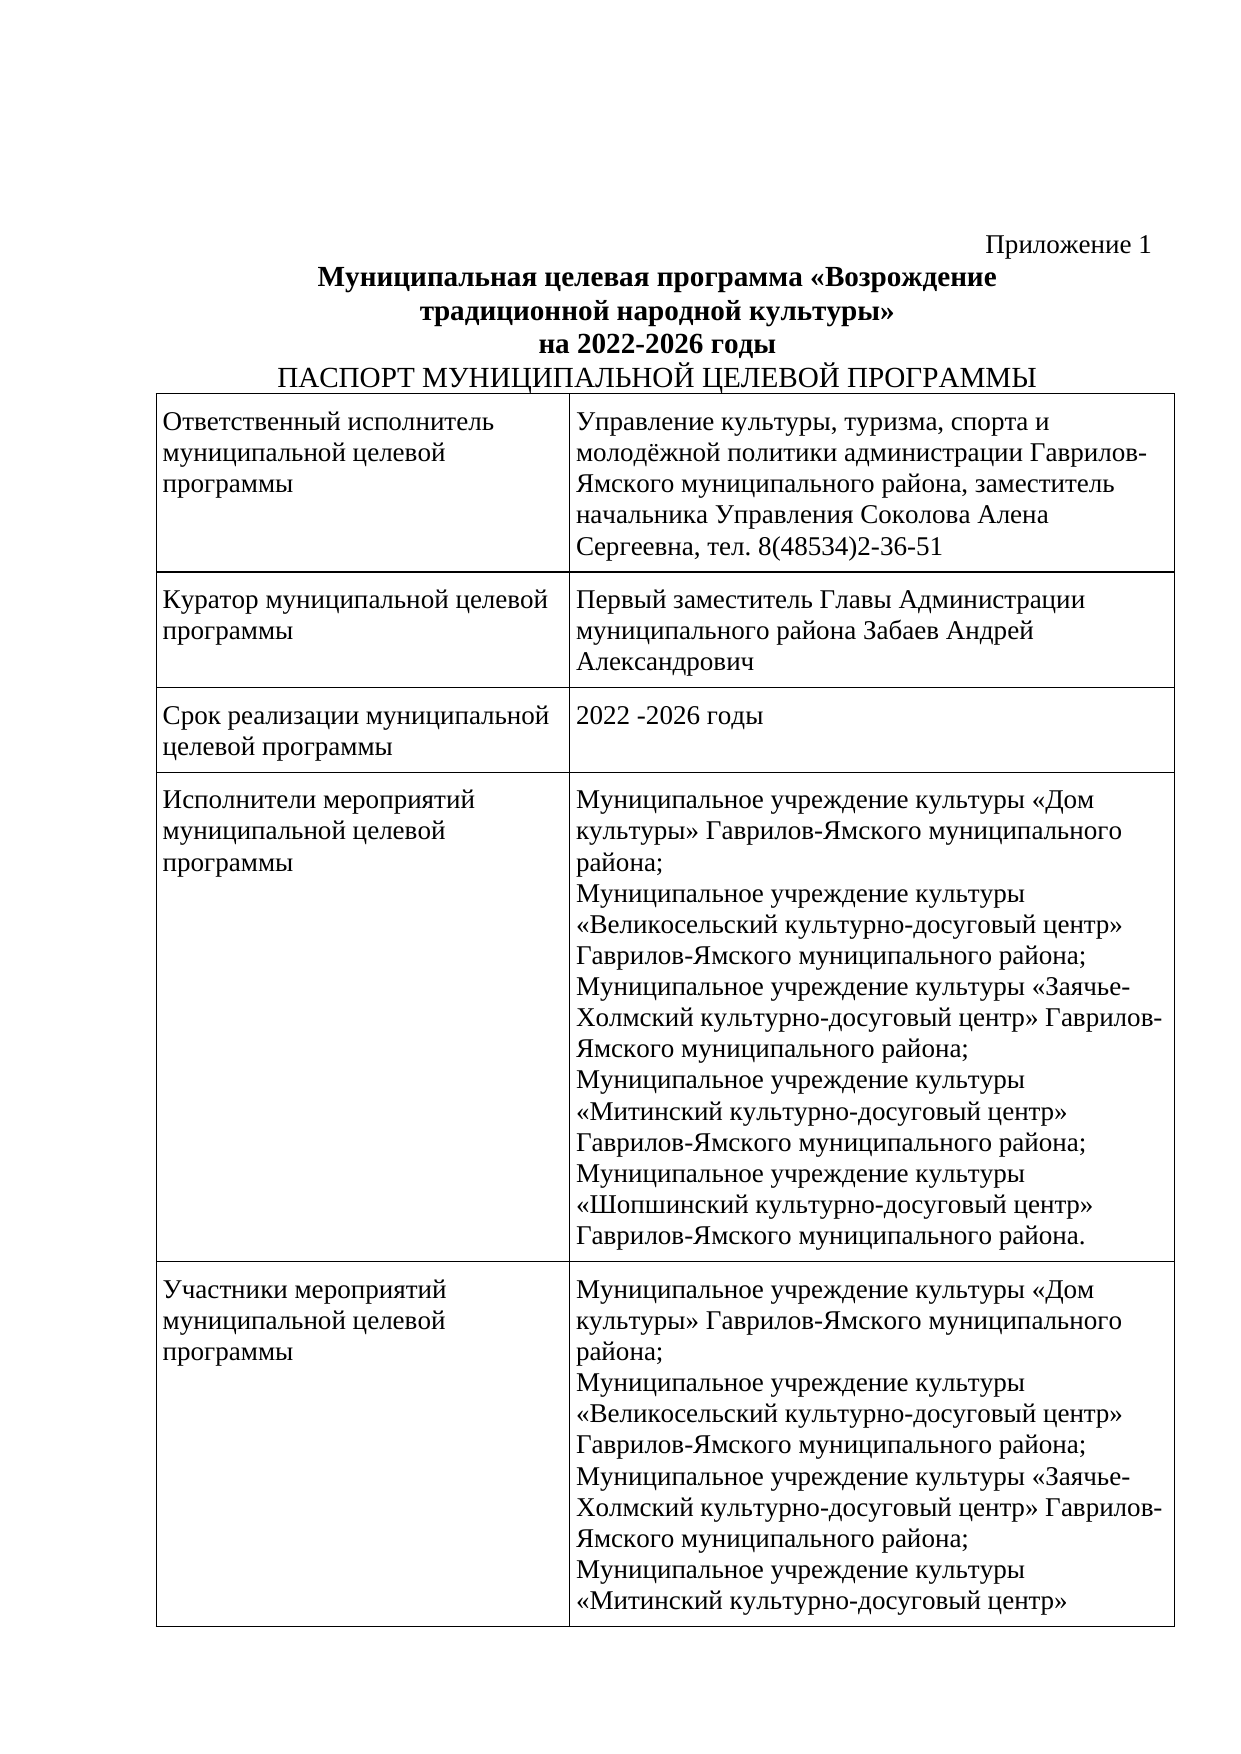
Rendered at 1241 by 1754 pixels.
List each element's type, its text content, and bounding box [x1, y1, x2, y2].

table_cell Исполнители мероприятий муниципальной целевой программы [157, 773, 569, 1261]
text Муниципальная целевая программа «Возрождение [162, 259, 1152, 293]
table_cell Первый заместитель Главы Администрации муниципального района Забаев Андрей Александрович [570, 573, 1174, 687]
table_cell Срок реализации муниципальной целевой программы [157, 688, 569, 772]
table_cell Куратор муниципальной целевой программы [157, 573, 569, 687]
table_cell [157, 1262, 569, 1626]
text традиционной народной культуры» [162, 293, 1152, 326]
table_cell 2022 -2026 годы [570, 688, 1174, 772]
text Паспорт муниципальной целевой программы [162, 360, 1152, 393]
text на 2022-2026 годы [162, 326, 1152, 360]
table_header Ответственный исполнитель муниципальной целевой программы [157, 394, 569, 571]
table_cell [570, 1262, 1174, 1626]
table_header Управление культуры, туризма, спорта и молодёжной политики администрации Гаврилов-Ямского муниципального района, заместитель начальника Управления Соколова Алена Сергеевна, тел. 8(48534)2-36-51 [570, 394, 1174, 571]
text Приложение 1 [162, 228, 1152, 259]
